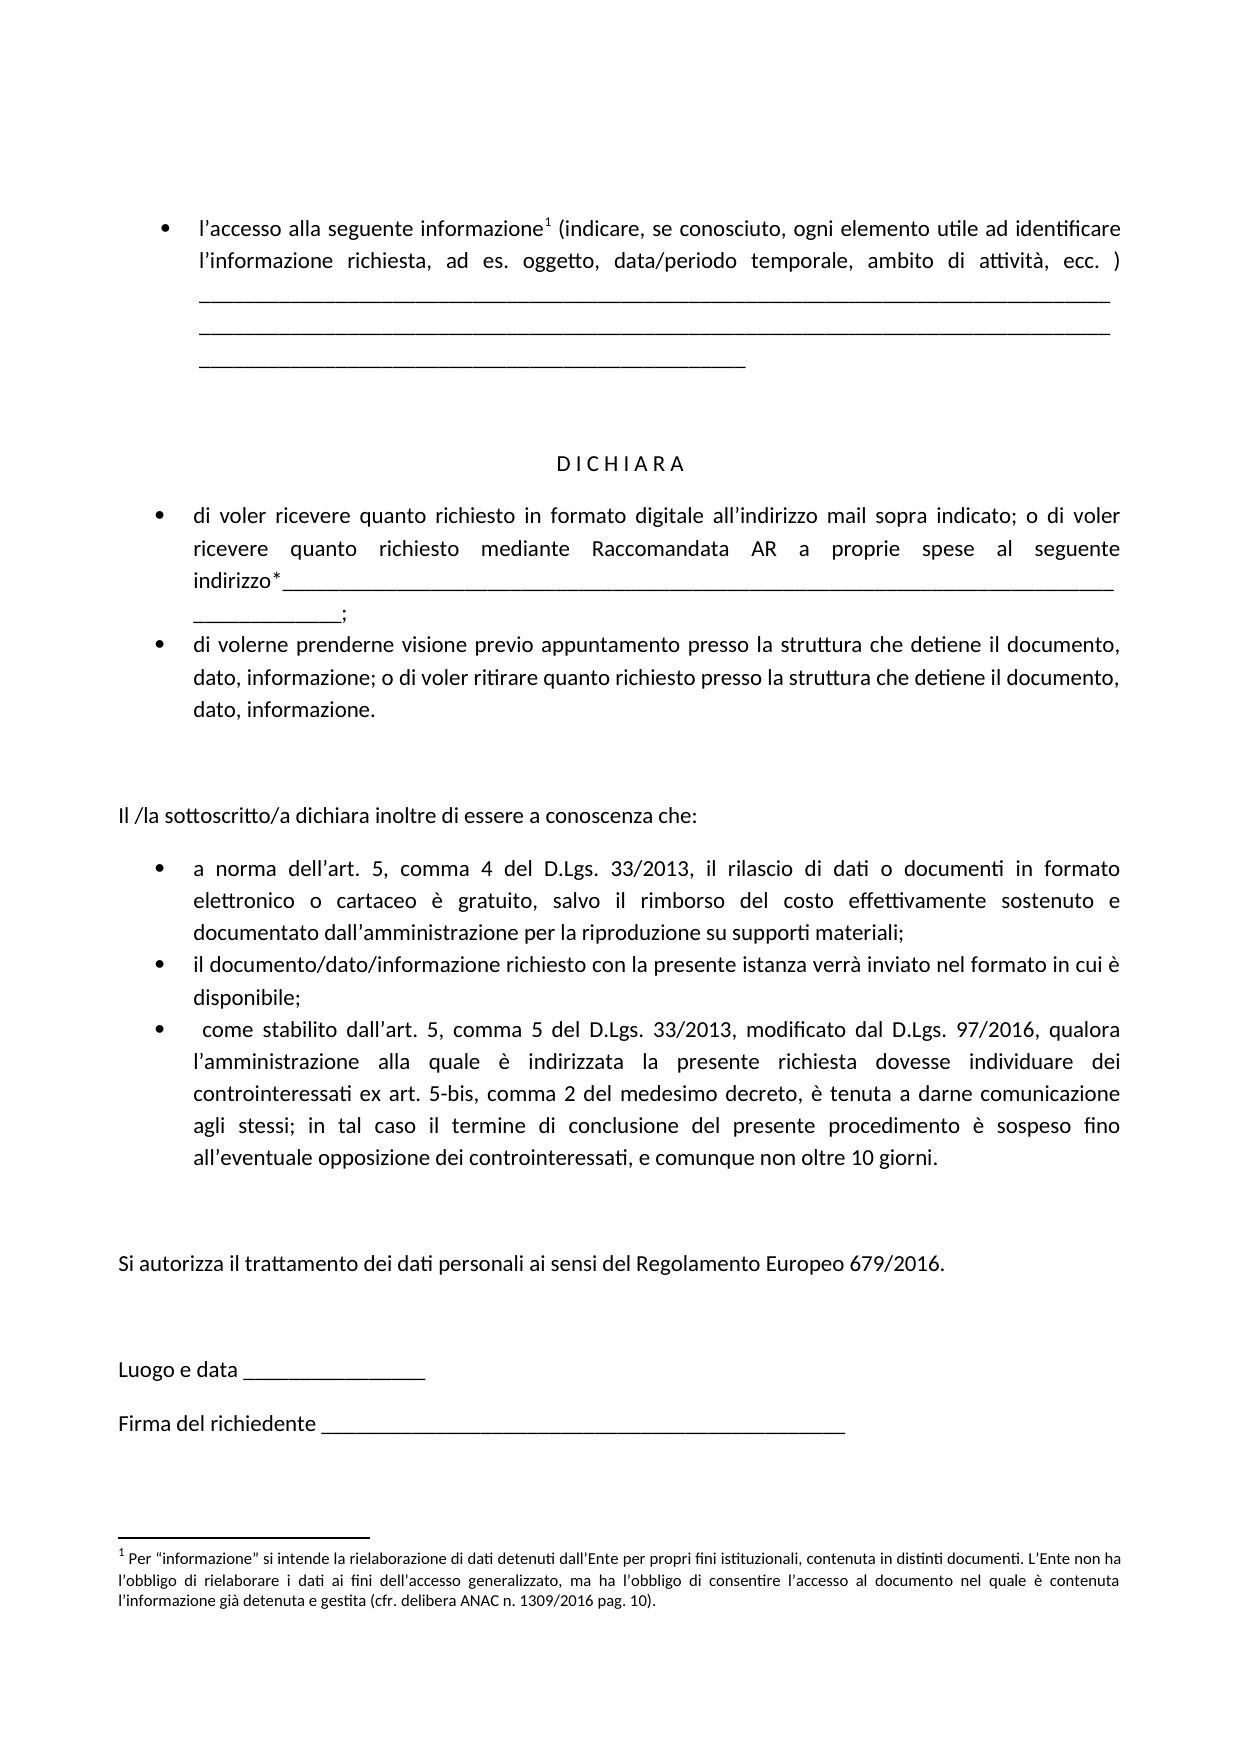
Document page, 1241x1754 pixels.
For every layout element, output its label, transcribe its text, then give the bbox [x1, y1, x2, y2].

text D I C H I A R A [118, 449, 1122, 477]
text Firma del richiedente ______________________________________________ [118, 1409, 1122, 1437]
text Il /la sottoscritto/a dichiara inoltre di essere a conoscenza che: [118, 801, 1122, 829]
list a norma dell’art. 5, comma 4 del D.Lgs. 33/2013, il rilascio di dati o documenti in formato elettronico o cartaceo è gratuito, salvo il rimborso del costo effettivamente sostenuto e documentato dall’amministrazione per la riproduzione su supporti materiali; [156, 854, 1122, 946]
list di volerne prenderne visione previo appuntamento presso la struttura che detiene il documento, dato, informazione; o di voler ritirare quanto richiesto presso la struttura che detiene il documento, dato, informazione. [156, 630, 1122, 723]
list l’accesso alla seguente informazione (indicare, se conosciuto, ogni elemento utile ad identificare l’informazione richiesta, ad es. oggetto, data/periodo temporale, ambito di attività, ecc. ) ________________________________________________________________________________________________________________________________________________________________________________________________________________ [161, 214, 1122, 371]
text Luogo e data ________________ [118, 1356, 1122, 1384]
list di voler ricevere quanto richiesto in formato digitale all’indirizzo mail sopra indicato; o di voler ricevere quanto richiesto mediante Raccomandata AR a proprie spese al seguente indirizzo*______________________________________________________________________________________; [156, 502, 1122, 626]
text Si autorizza il trattamento dei dati personali ai sensi del Regolamento Europeo 679/2016. [118, 1249, 1122, 1278]
list il documento/dato/informazione richiesto con la presente istanza verrà inviato nel formato in cui è disponibile; [156, 950, 1122, 1011]
list come stabilito dall’art. 5, comma 5 del D.Lgs. 33/2013, modificato dal D.Lgs. 97/2016, qualora l’amministrazione alla quale è indirizzata la presente richiesta dovesse individuare dei controinteressati ex art. 5-bis, comma 2 del medesimo decreto, è tenuta a darne comunicazione agli stessi; in tal caso il termine di conclusione del presente procedimento è sospeso fino all’eventuale opposizione dei controinteressati, e comunque non oltre 10 giorni. [156, 1015, 1122, 1172]
